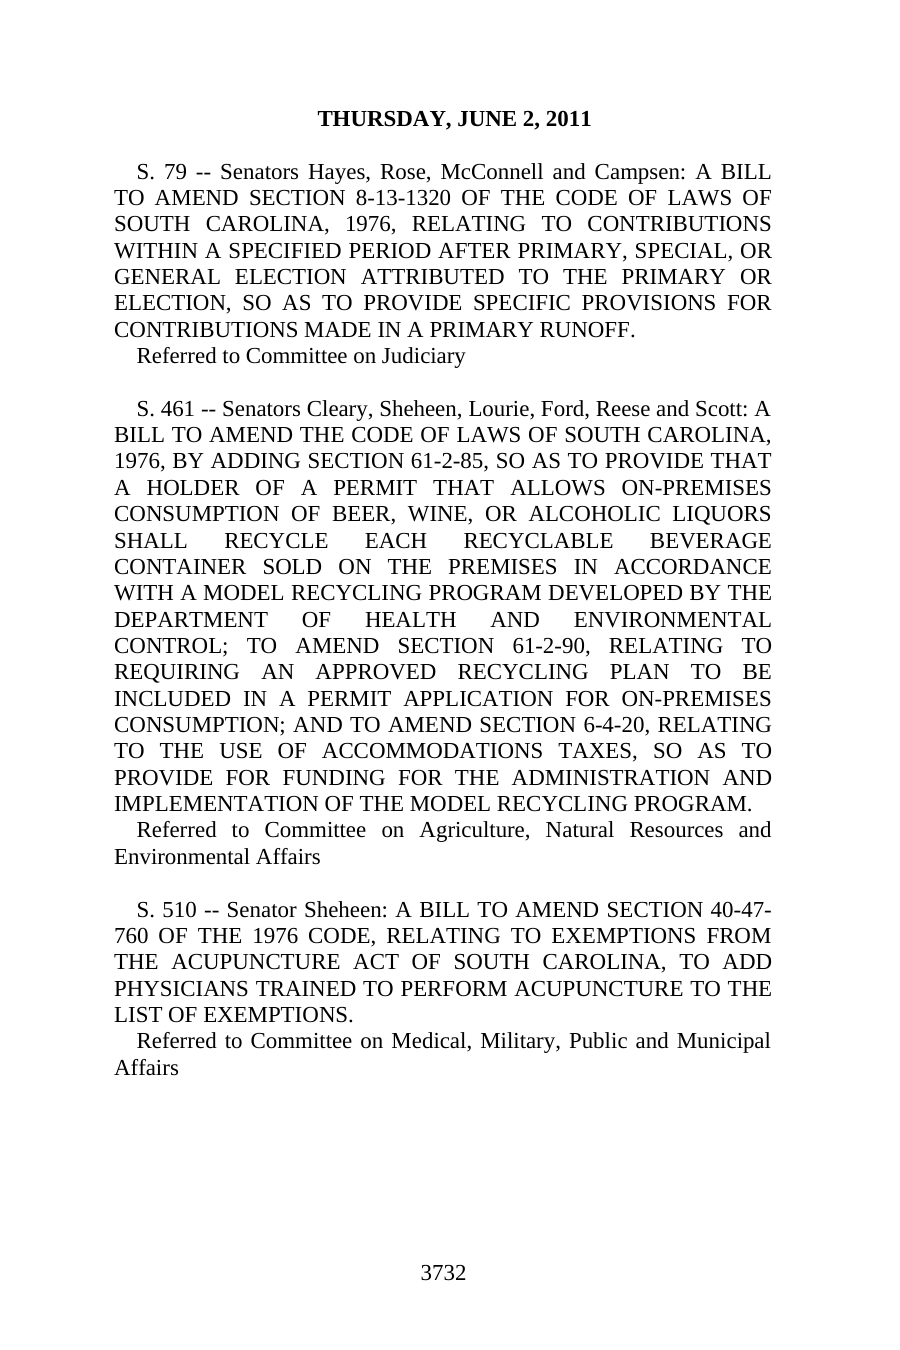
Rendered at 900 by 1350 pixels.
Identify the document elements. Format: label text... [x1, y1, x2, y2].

text Referred to Committee on Medical, Military, Public and Municipal Affairs [114, 1027, 772, 1080]
text Referred to Committee on Judiciary [114, 342, 772, 368]
text S. 461 -- Senators Cleary, Sheheen, Lourie, Ford, Reese and Scott: A BILL TO AMEND THE CODE OF LAWS OF SOUTH CAROLINA, 1976, BY ADDING SECTION 61-2-85, SO AS TO PROVIDE THAT A HOLDER OF A PERMIT THAT ALLOWS ON-PREMISES CONSUMPTION OF BEER, WINE, OR ALCOHOLIC LIQUORS SHALL RECYCLE EACH RECYCLABLE BEVERAGE CONTAINER SOLD ON THE PREMISES IN ACCORDANCE WITH A MODEL RECYCLING PROGRAM DEVELOPED BY THE DEPARTMENT OF HEALTH AND ENVIRONMENTAL CONTROL; TO AMEND SECTION 61-2-90, RELATING TO REQUIRING AN APPROVED RECYCLING PLAN TO BE INCLUDED IN A PERMIT APPLICATION FOR ON-PREMISES CONSUMPTION; AND TO AMEND SECTION 6-4-20, RELATING TO THE USE OF ACCOMMODATIONS TAXES, SO AS TO PROVIDE FOR FUNDING FOR THE ADMINISTRATION AND IMPLEMENTATION OF THE MODEL RECYCLING PROGRAM. [114, 395, 772, 817]
text S. 79 -- Senators Hayes, Rose, McConnell and Campsen: A BILL TO AMEND SECTION 8-13-1320 OF THE CODE OF LAWS OF SOUTH CAROLINA, 1976, RELATING TO CONTRIBUTIONS WITHIN A SPECIFIED PERIOD AFTER PRIMARY, SPECIAL, OR GENERAL ELECTION ATTRIBUTED TO THE PRIMARY OR ELECTION, SO AS TO PROVIDE SPECIFIC PROVISIONS FOR CONTRIBUTIONS MADE IN A PRIMARY RUNOFF. [114, 158, 772, 342]
text Referred to Committee on Agriculture, Natural Resources and Environmental Affairs [114, 817, 772, 869]
text S. 510 -- Senator Sheheen: A BILL TO AMEND SECTION 40-47-760 OF THE 1976 CODE, RELATING TO EXEMPTIONS FROM THE ACUPUNCTURE ACT OF SOUTH CAROLINA, TO ADD PHYSICIANS TRAINED TO PERFORM ACUPUNCTURE TO THE LIST OF EXEMPTIONS. [114, 896, 772, 1027]
